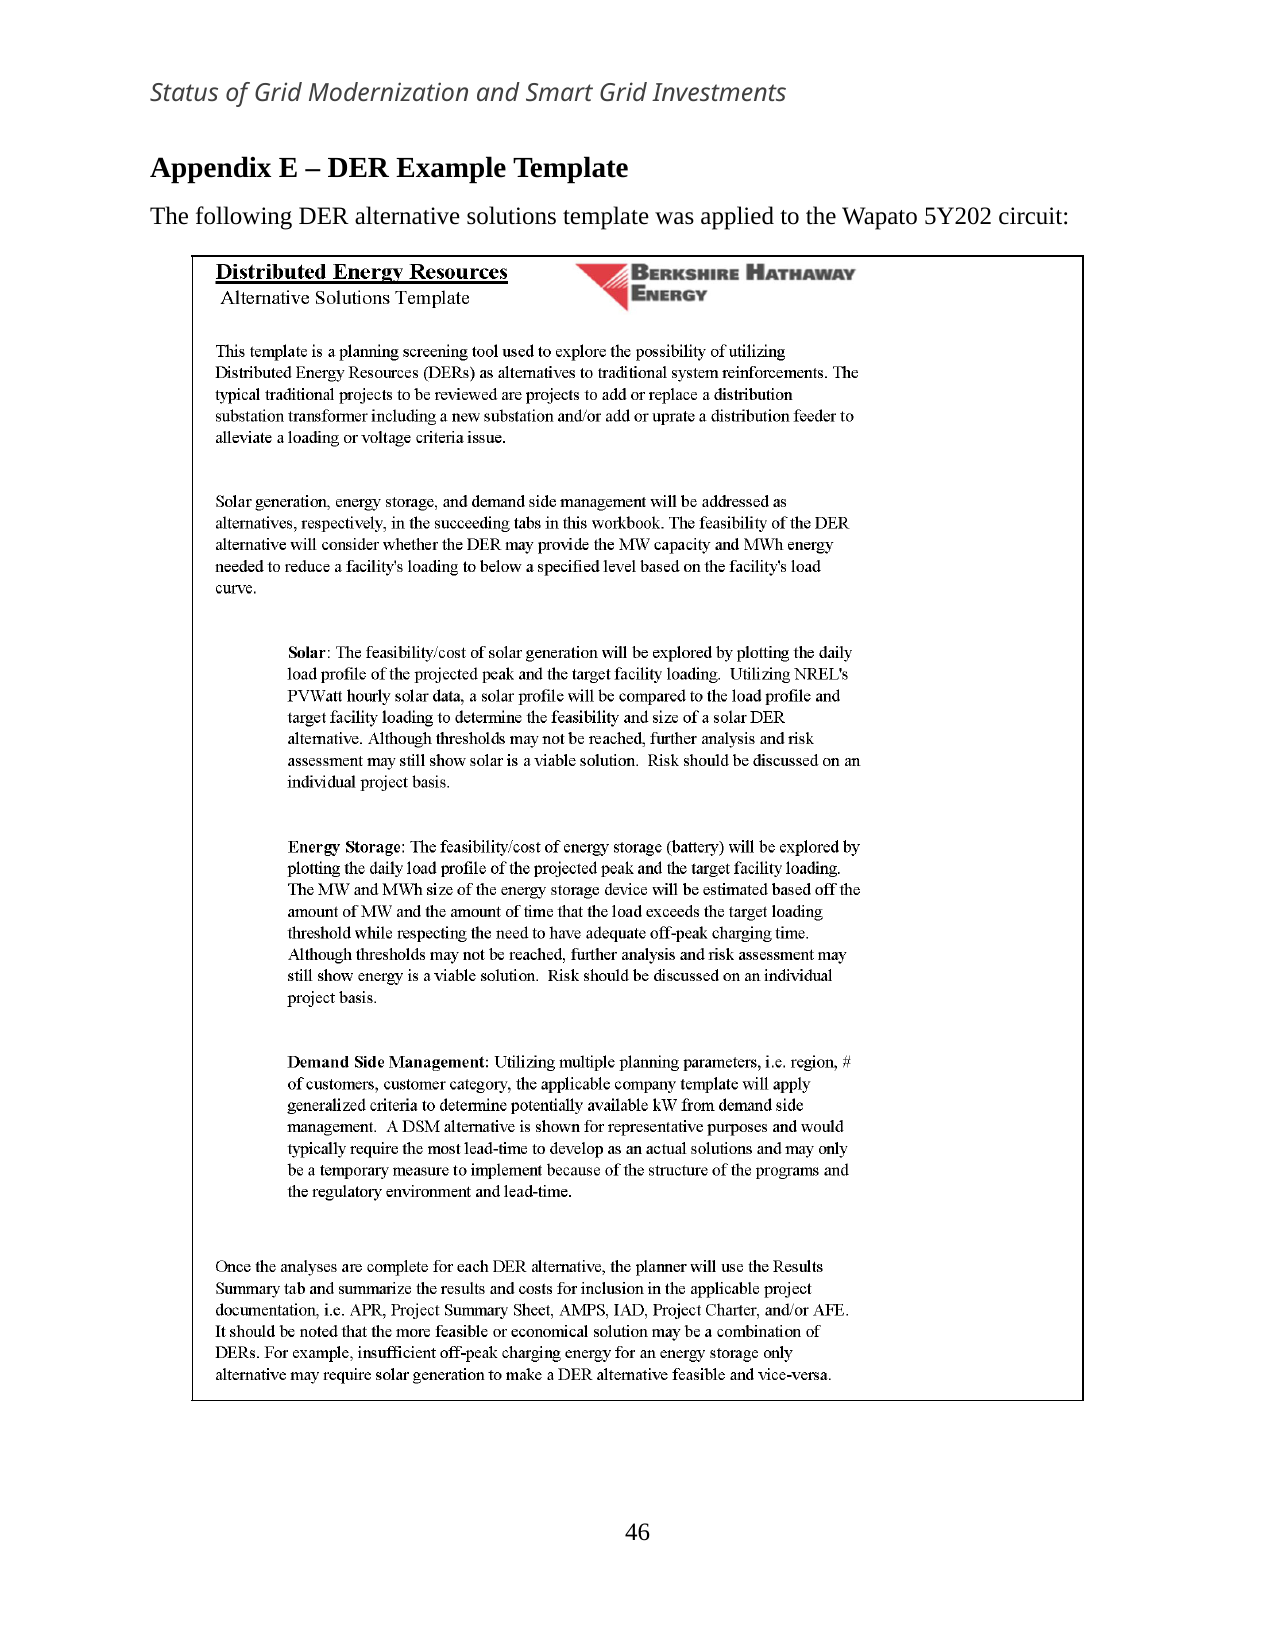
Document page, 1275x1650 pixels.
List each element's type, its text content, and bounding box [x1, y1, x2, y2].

text The following DER alternative solutions template was applied to the Wapato 5Y202 circuit: [150, 201, 1125, 230]
picture [193, 257, 1082, 1400]
subtitle Appendix E – DER Example Template [150, 150, 1125, 183]
